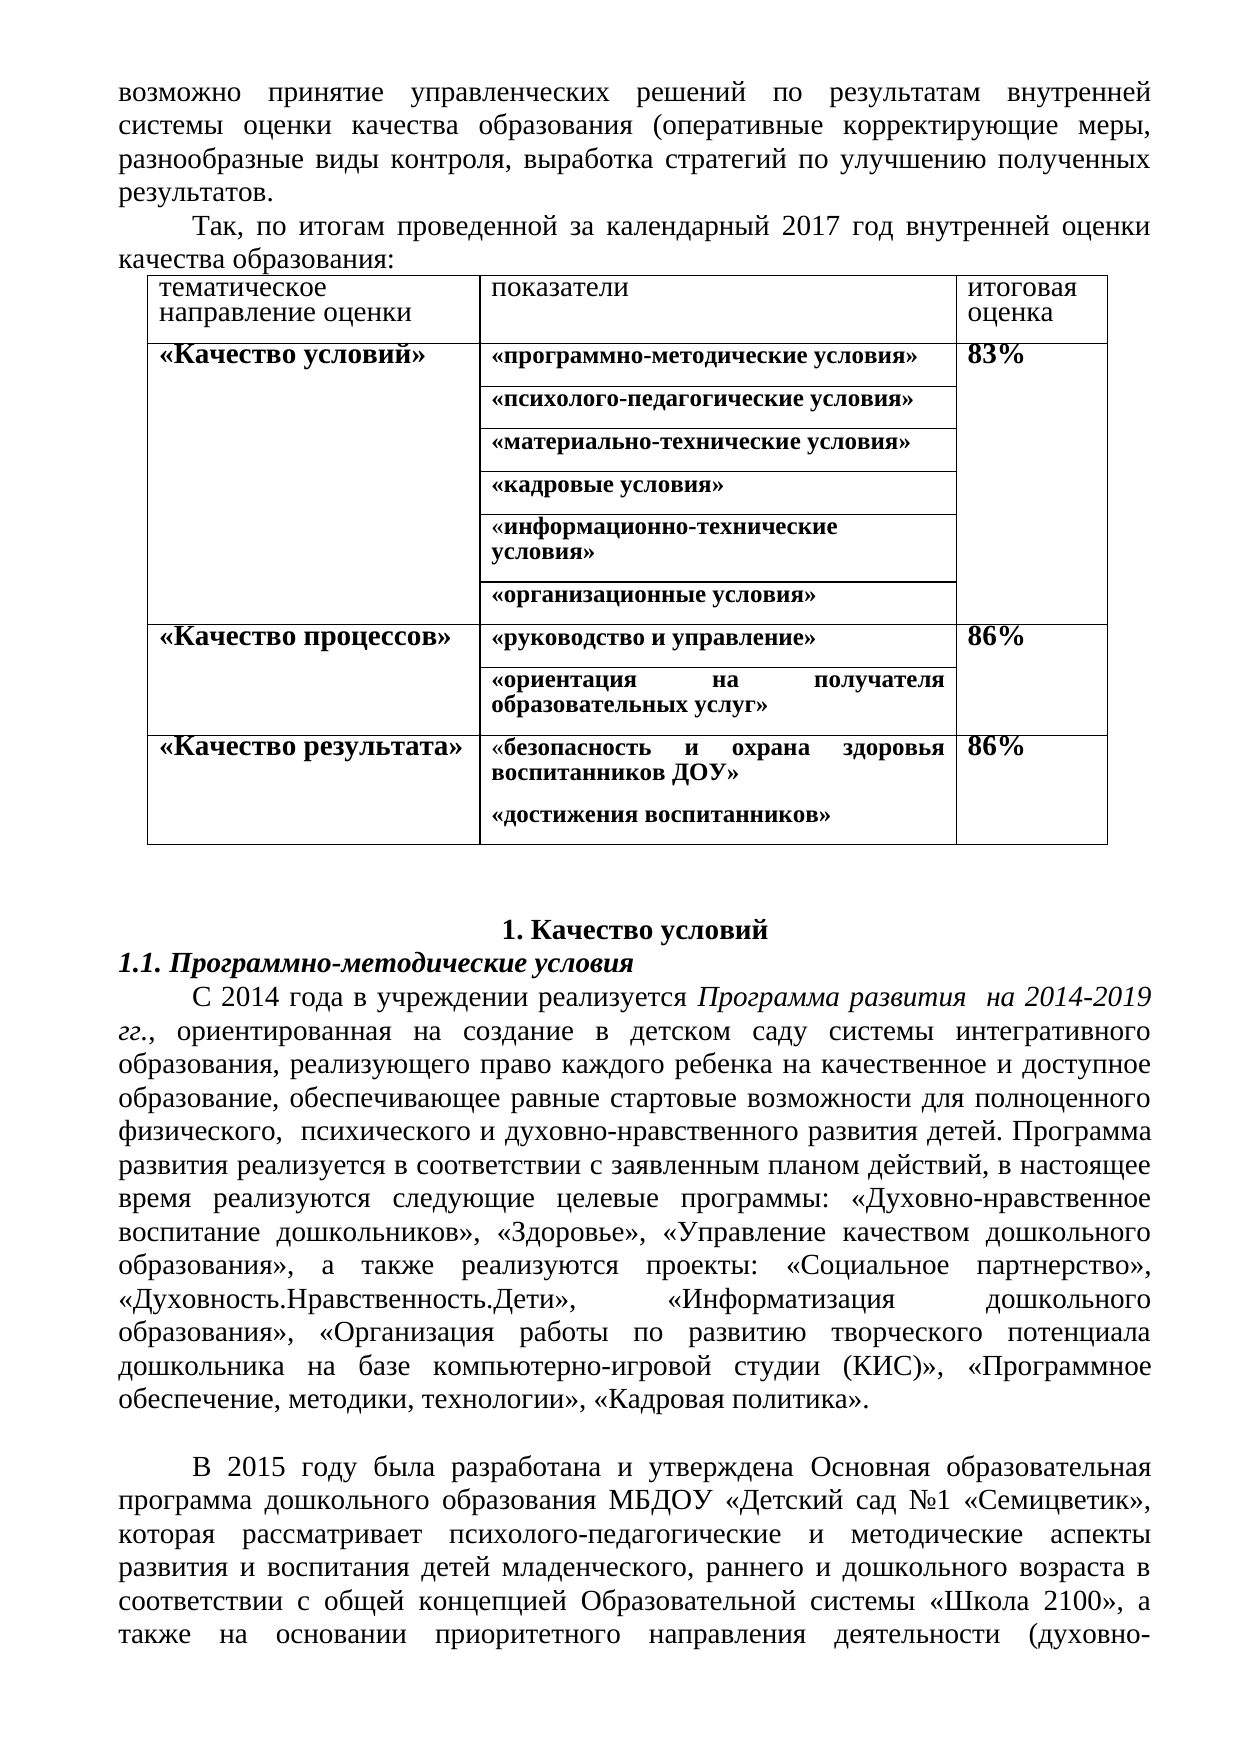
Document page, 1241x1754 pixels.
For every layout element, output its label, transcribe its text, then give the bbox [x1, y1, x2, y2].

table_cell «безопасность и охрана здоровья воспитанников ДОУ» «достижения воспитанников» [481, 736, 956, 844]
table_header итоговая оценка [957, 276, 1107, 343]
table_cell «психолого-педагогические условия» [481, 387, 956, 428]
table_cell «ориентация на получателя образовательных услуг» [481, 668, 956, 734]
table_cell 83% [957, 344, 1107, 624]
text С 2014 года в учреждении реализуется Программа развития на 2014-2019 гг., ориентированная на создание в детском саду системы интегративного образования, реализующего право каждого ребенка на качественное и доступное образование, обеспечивающее равные стартовые возможности для полноценного физического, психического и духовно-нравственного развития детей. Программа развития реализуется в соответствии с заявленным планом действий, в настоящее время реализуются следующие целевые программы: «Духовно-нравственное воспитание дошкольников», «Здоровье», «Управление качеством дошкольного образования», а также реализуются проекты: «Социальное партнерство», «Духовность.Нравственность.Дети», «Информатизация дошкольного образования», «Организация работы по развитию творческого потенциала дошкольника на базе компьютерно-игровой студии (КИС)», «Программное обеспечение, методики, технологии», «Кадровая политика». [118, 979, 1152, 1415]
text 1.1. Программно-методические условия [118, 946, 1152, 979]
table_cell «Качество процессов» [148, 625, 479, 734]
table_header тематическое направление оценки [148, 276, 479, 343]
table_cell 86% [957, 736, 1107, 844]
table_cell 86% [957, 625, 1107, 734]
table_cell «руководство и управление» [481, 625, 956, 667]
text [118, 74, 1152, 208]
table_cell «Качество результата» [148, 736, 479, 844]
table_cell «Качество условий» [148, 344, 479, 624]
text 1. Качество условий [118, 912, 1152, 946]
table_cell «материально-технические условия» [481, 429, 956, 471]
text Так, по итогам проведенной за календарный 2017 год внутренней оценки качества образования: [118, 208, 1152, 275]
table_cell «программно-методические условия» [481, 344, 956, 386]
table_cell «информационно-технические условия» [481, 515, 956, 581]
table_cell «организационные условия» [481, 583, 956, 624]
table_cell «кадровые условия» [481, 472, 956, 514]
table_header показатели [481, 276, 956, 343]
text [118, 1449, 1152, 1650]
